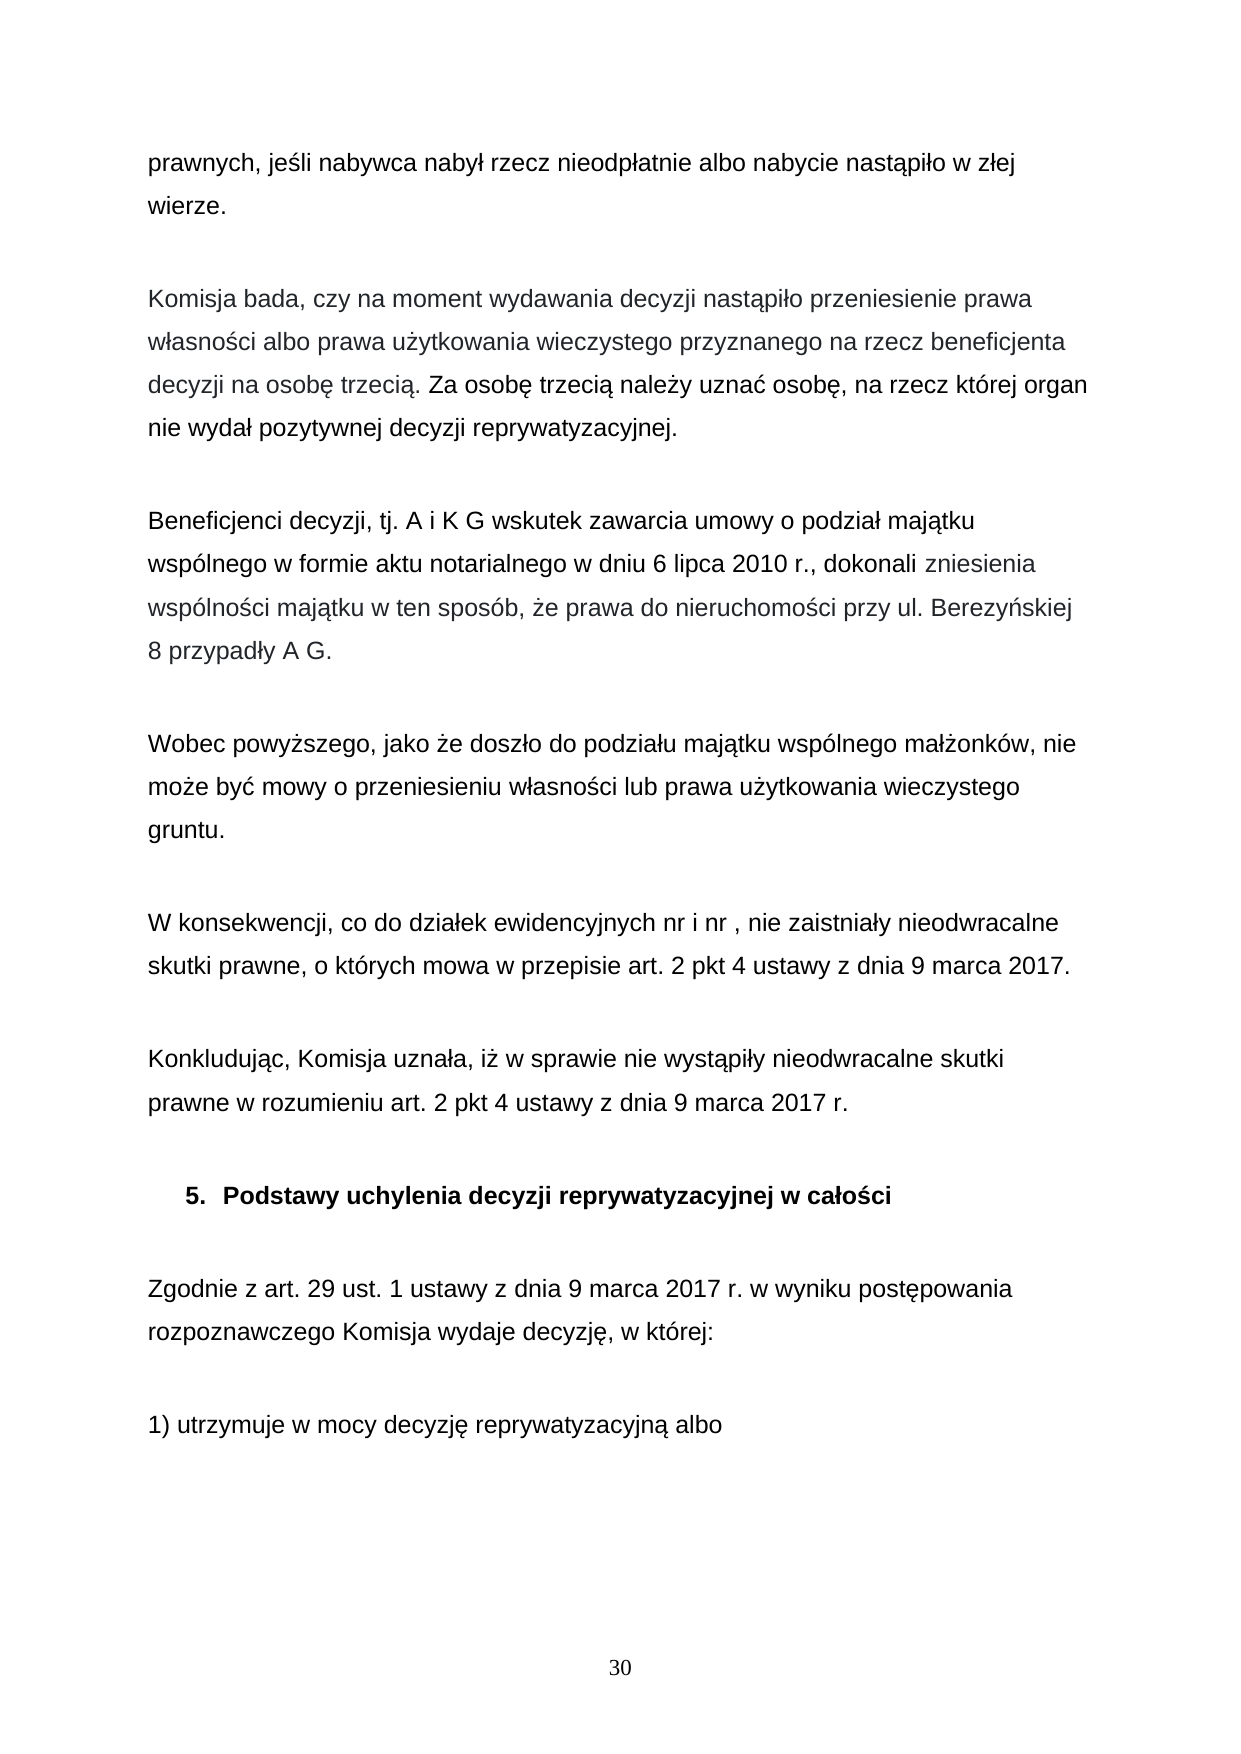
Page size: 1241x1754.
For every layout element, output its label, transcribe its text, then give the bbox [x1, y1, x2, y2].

text Komisja bada, czy na moment wydawania decyzji nastąpiło przeniesienie prawa własności albo prawa użytkowania wieczystego przyznanego na rzecz beneficjenta decyzji na osobę trzecią. Za osobę trzecią należy uznać osobę, na rzecz której organ nie wydał pozytywnej decyzji reprywatyzacyjnej. [148, 284, 1093, 442]
text Zgodnie z art. 29 ust. 1 ustawy z dnia 9 marca 2017 r. w wyniku postępowania rozpoznawczego Komisja wydaje decyzję, w której: [148, 1274, 1078, 1346]
text 1) utrzymuje w mocy decyzję reprywatyzacyjną albo [148, 1410, 1078, 1439]
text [148, 148, 1093, 219]
text W konsekwencji, co do działek ewidencyjnych nr i nr , nie zaistniały nieodwracalne skutki prawne, o których mowa w przepisie art. 2 pkt 4 ustawy z dnia 9 marca 2017. [148, 908, 1093, 980]
text Wobec powyższego, jako że doszło do podziału majątku wspólnego małżonków, nie może być mowy o przeniesieniu własności lub prawa użytkowania wieczystego gruntu. [148, 729, 1093, 844]
text Beneficjenci decyzji, tj. A i K G wskutek zawarcia umowy o podział majątku wspólnego w formie aktu notarialnego w dniu 6 lipca 2010 r., dokonali zniesienia wspólności majątku w ten sposób, że prawa do nieruchomości przy ul. Berezyńskiej 8 przypadły A G. [148, 506, 1093, 664]
text Konkludując, Komisja uznała, iż w sprawie nie wystąpiły nieodwracalne skutki prawne w rozumieniu art. 2 pkt 4 ustawy z dnia 9 marca 2017 r. [148, 1044, 1093, 1116]
list Podstawy uchylenia decyzji reprywatyzacyjnej w całości [185, 1181, 1093, 1209]
